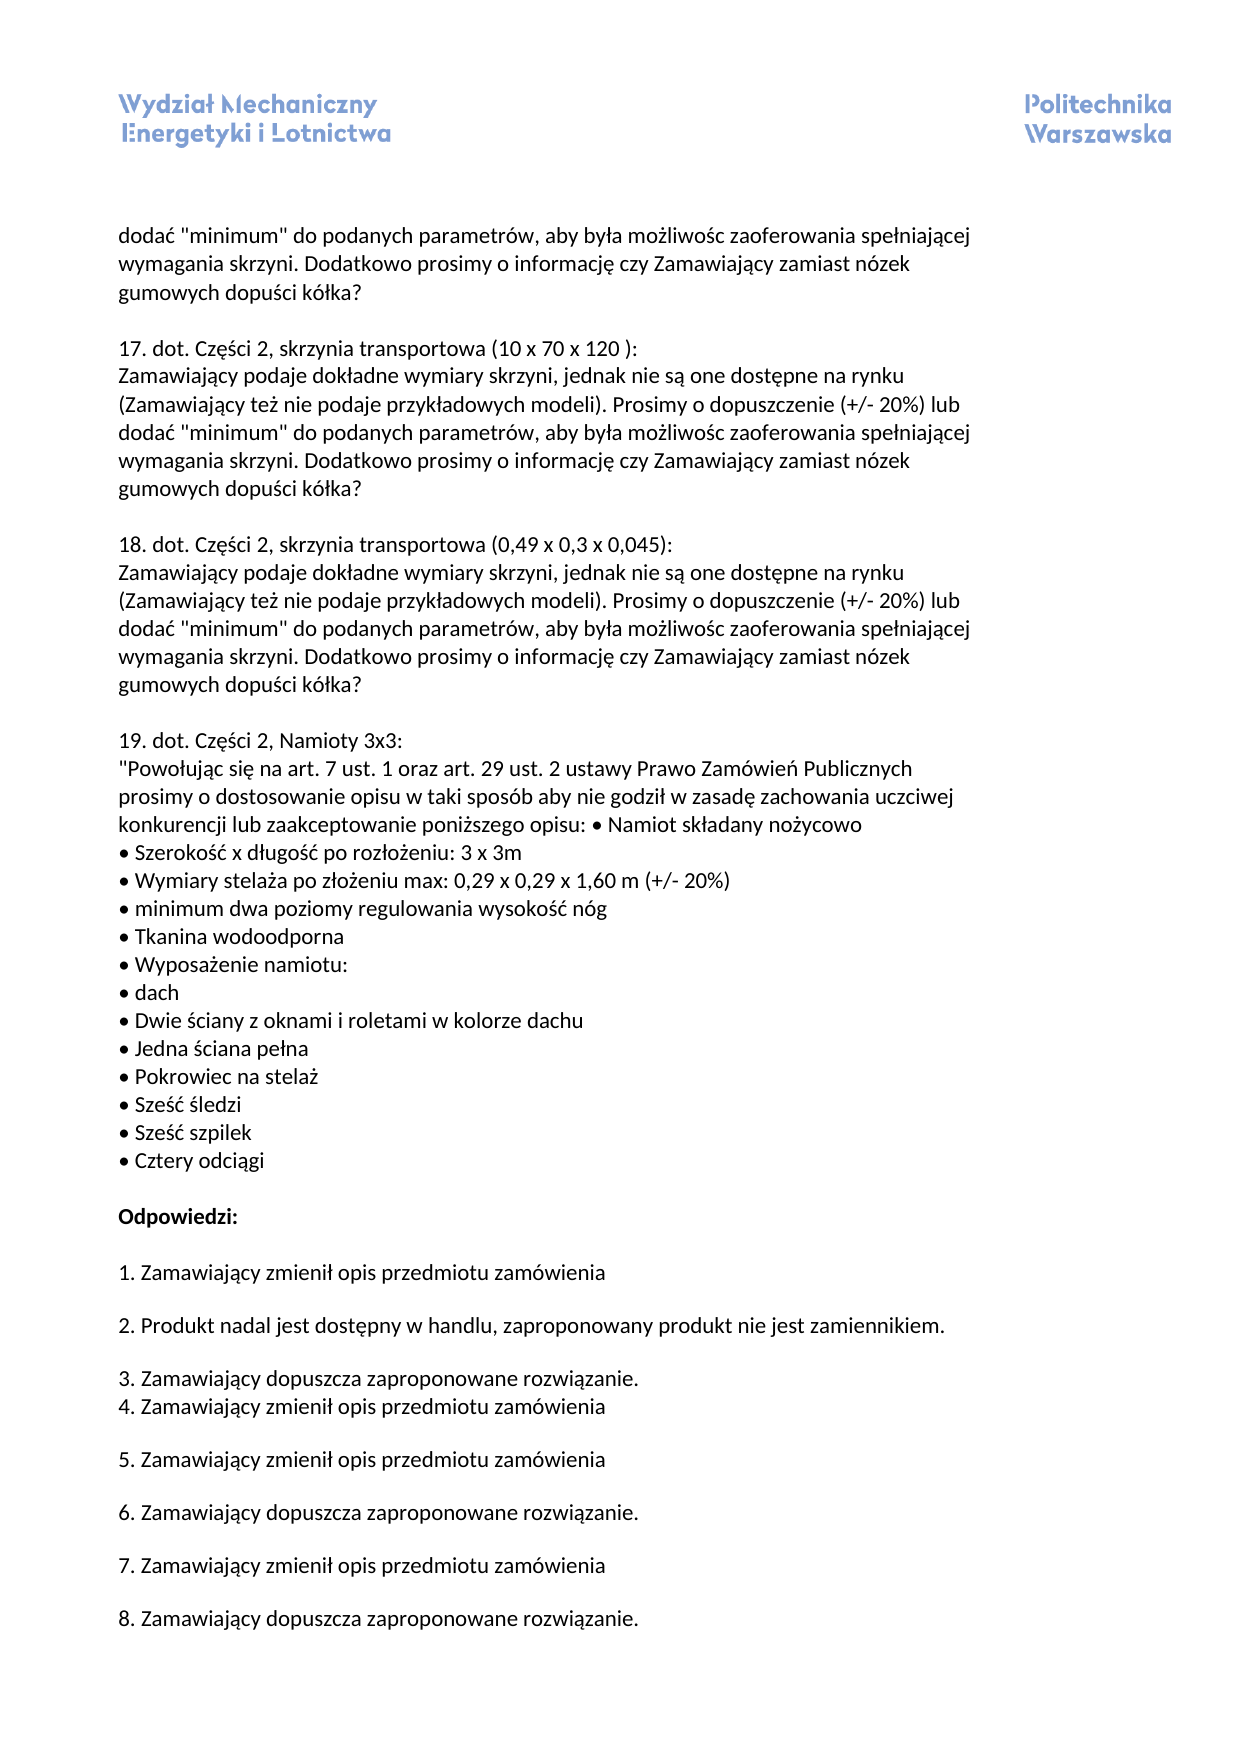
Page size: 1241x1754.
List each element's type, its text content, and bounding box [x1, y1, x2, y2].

text 1. Zamawiający zmienił opis przedmiotu zamówienia [118, 1258, 980, 1286]
text Odpowiedzi: [118, 1202, 980, 1230]
text • Cztery odciągi [118, 1146, 980, 1174]
text • Jedna ściana pełna [118, 1034, 980, 1062]
text • minimum dwa poziomy regulowania wysokość nóg [118, 894, 980, 922]
picture [0, 0, 1236, 207]
text • dach [118, 978, 980, 1006]
text • Dwie ściany z oknami i roletami w kolorze dachu [118, 1006, 980, 1034]
text • Sześć śledzi [118, 1090, 980, 1118]
text "Powołując się na art. 7 ust. 1 oraz art. 29 ust. 2 ustawy Prawo Zamówień Publicznych prosimy o dostosowanie opisu w taki sposób aby nie godził w zasadę zachowania uczciwej konkurencji lub zaakceptowanie poniższego opisu: • Namiot składany nożycowo [118, 754, 980, 838]
text 18. dot. Części 2, skrzynia transportowa (0,49 x 0,3 x 0,045): [118, 530, 980, 558]
text • Szerokość x długość po rozłożeniu: 3 x 3m [118, 838, 980, 866]
text 6. Zamawiający dopuszcza zaproponowane rozwiązanie. [118, 1498, 980, 1526]
text 19. dot. Części 2, Namioty 3x3: [118, 726, 980, 754]
text 17. dot. Części 2, skrzynia transportowa (10 x 70 x 120 ): [118, 334, 980, 362]
text 2. Produkt nadal jest dostępny w handlu, zaproponowany produkt nie jest zamiennikiem. [118, 1311, 980, 1339]
text 7. Zamawiający zmienił opis przedmiotu zamówienia [118, 1551, 980, 1579]
text 5. Zamawiający zmienił opis przedmiotu zamówienia [118, 1445, 980, 1473]
text 4. Zamawiający zmienił opis przedmiotu zamówienia [118, 1392, 980, 1420]
text • Tkanina wodoodporna [118, 922, 980, 950]
text • Wyposażenie namiotu: [118, 950, 980, 978]
text 3. Zamawiający dopuszcza zaproponowane rozwiązanie. [118, 1364, 980, 1392]
text • Pokrowiec na stelaż [118, 1062, 980, 1090]
text • Wymiary stelaża po złożeniu max: 0,29 x 0,29 x 1,60 m (+/- 20%) [118, 866, 980, 894]
text • Sześć szpilek [118, 1118, 980, 1146]
text 8. Zamawiający dopuszcza zaproponowane rozwiązanie. [118, 1604, 980, 1632]
